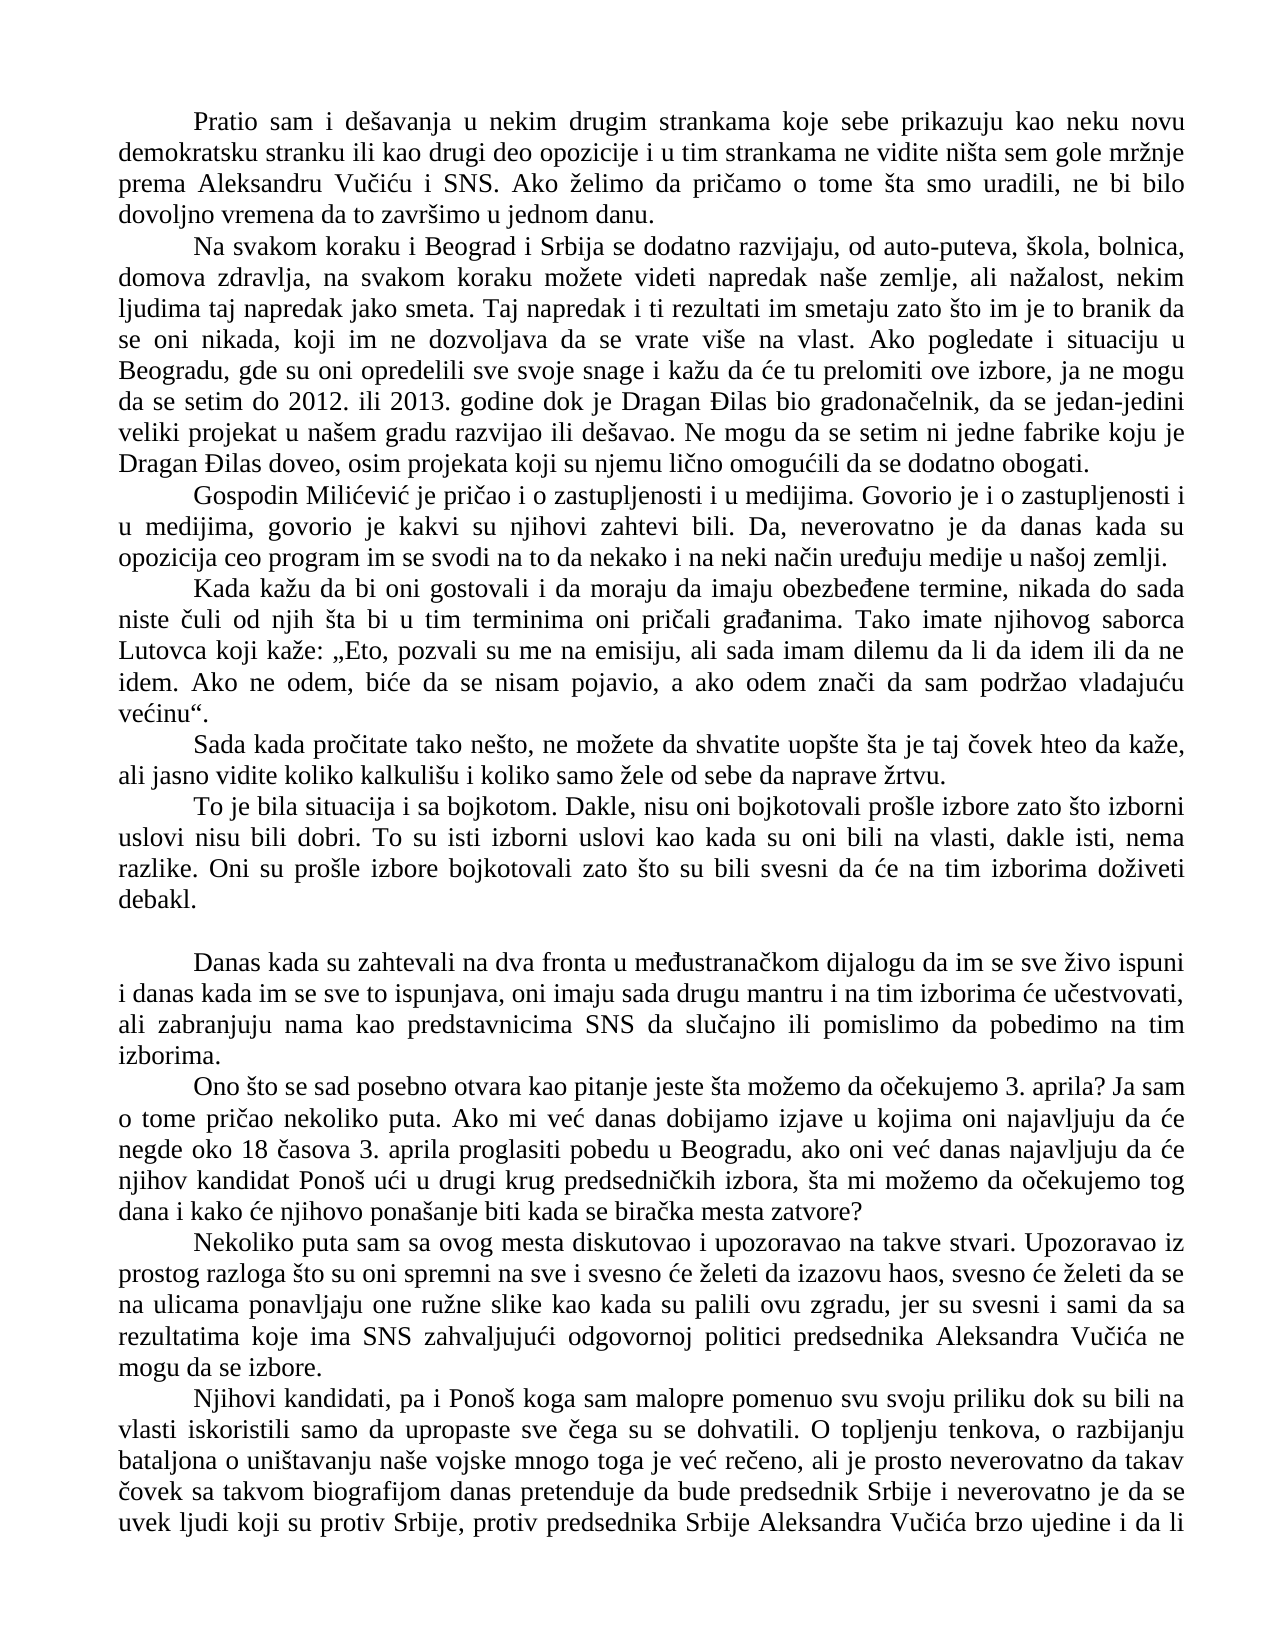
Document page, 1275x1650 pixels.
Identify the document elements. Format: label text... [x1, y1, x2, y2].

text Kada kažu da bi oni gostovali i da moraju da imaju obezbeđene termine, nikada do sada niste čuli od njih šta bi u tim terminima oni pričali građanima. Tako imate njihovog saborca Lutovca koji kaže: „Eto, pozvali su me na emisiju, ali sada imam dilemu da li da idem ili da ne idem. Ako ne odem, biće da se nisam pojavio, a ako odem znači da sam podržao vladajuću većinu“. [118, 572, 1186, 728]
text Ono što se sad posebno otvara kao pitanje jeste šta možemo da očekujemo 3. aprila? Ja sam o tome pričao nekoliko puta. Ako mi već danas dobijamo izjave u kojima oni najavljuju da će negde oko 18 časova 3. aprila proglasiti pobedu u Beogradu, ako oni već danas najavljuju da će njihov kandidat Ponoš ući u drugi krug predsedničkih izbora, šta mi možemo da očekujemo tog dana i kako će njihovo ponašanje biti kada se biračka mesta zatvore? [118, 1071, 1186, 1226]
text Sada kada pročitate tako nešto, ne možete da shvatite uopšte šta je taj čovek hteo da kaže, ali jasno vidite koliko kalkulišu i koliko samo žele od sebe da naprave žrtvu. [118, 728, 1186, 790]
text Gospodin Milićević je pričao i o zastupljenosti i u medijima. Govorio je i o zastupljenosti i u medijima, govorio je kakvi su njihovi zahtevi bili. Da, neverovatno je da danas kada su opozicija ceo program im se svodi na to da nekako i na neki način uređuju medije u našoj zemlji. [118, 479, 1186, 572]
text Na svakom koraku i Beograd i Srbija se dodatno razvijaju, od auto-puteva, škola, bolnica, domova zdravlja, na svakom koraku možete videti napredak naše zemlje, ali nažalost, nekim ljudima taj napredak jako smeta. Taj napredak i ti rezultati im smetaju zato što im je to branik da se oni nikada, koji im ne dozvoljava da se vrate više na vlast. Ako pogledate i situaciju u Beogradu, gde su oni opredelili sve svoje snage i kažu da će tu prelomiti ove izbore, ja ne mogu da se setim do 2012. ili 2013. godine dok je Dragan Đilas bio gradonačelnik, da se jedan-jedini veliki projekat u našem gradu razvijao ili dešavao. Ne mogu da se setim ni jedne fabrike koju je Dragan Đilas doveo, osim projekata koji su njemu lično omogućili da se dodatno obogati. [118, 229, 1186, 479]
text Nekoliko puta sam sa ovog mesta diskutovao i upozoravao na takve stvari. Upozoravao iz prostog razloga što su oni spremni na sve i svesno će želeti da izazovu haos, svesno će želeti da se na ulicama ponavljaju one ružne slike kao kada su palili ovu zgradu, jer su svesni i sami da sa rezultatima koje ima SNS zahvaljujući odgovornoj politici predsednika Aleksandra Vučića ne mogu da se izbore. [118, 1226, 1186, 1382]
text Pratio sam i dešavanja u nekim drugim strankama koje sebe prikazuju kao neku novu demokratsku stranku ili kao drugi deo opozicije i u tim strankama ne vidite ništa sem gole mržnje prema Aleksandru Vučiću i SNS. Ako želimo da pričamo o tome šta smo uradili, ne bi bilo dovoljno vremena da to završimo u jednom danu. [118, 105, 1186, 229]
text To je bila situacija i sa bojkotom. Dakle, nisu oni bojkotovali prošle izbore zato što izborni uslovi nisu bili dobri. To su isti izborni uslovi kao kada su oni bili na vlasti, dakle isti, nema razlike. Oni su prošle izbore bojkotovali zato što su bili svesni da će na tim izborima doživeti debakl. [118, 790, 1186, 915]
text Danas kada su zahtevali na dva fronta u međustranačkom dijalogu da im se sve živo ispuni i danas kada im se sve to ispunjava, oni imaju sada drugu mantru i na tim izborima će učestvovati, ali zabranjuju nama kao predstavnicima SNS da slučajno ili pomislimo da pobedimo na tim izborima. [118, 946, 1186, 1071]
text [118, 1382, 1186, 1538]
